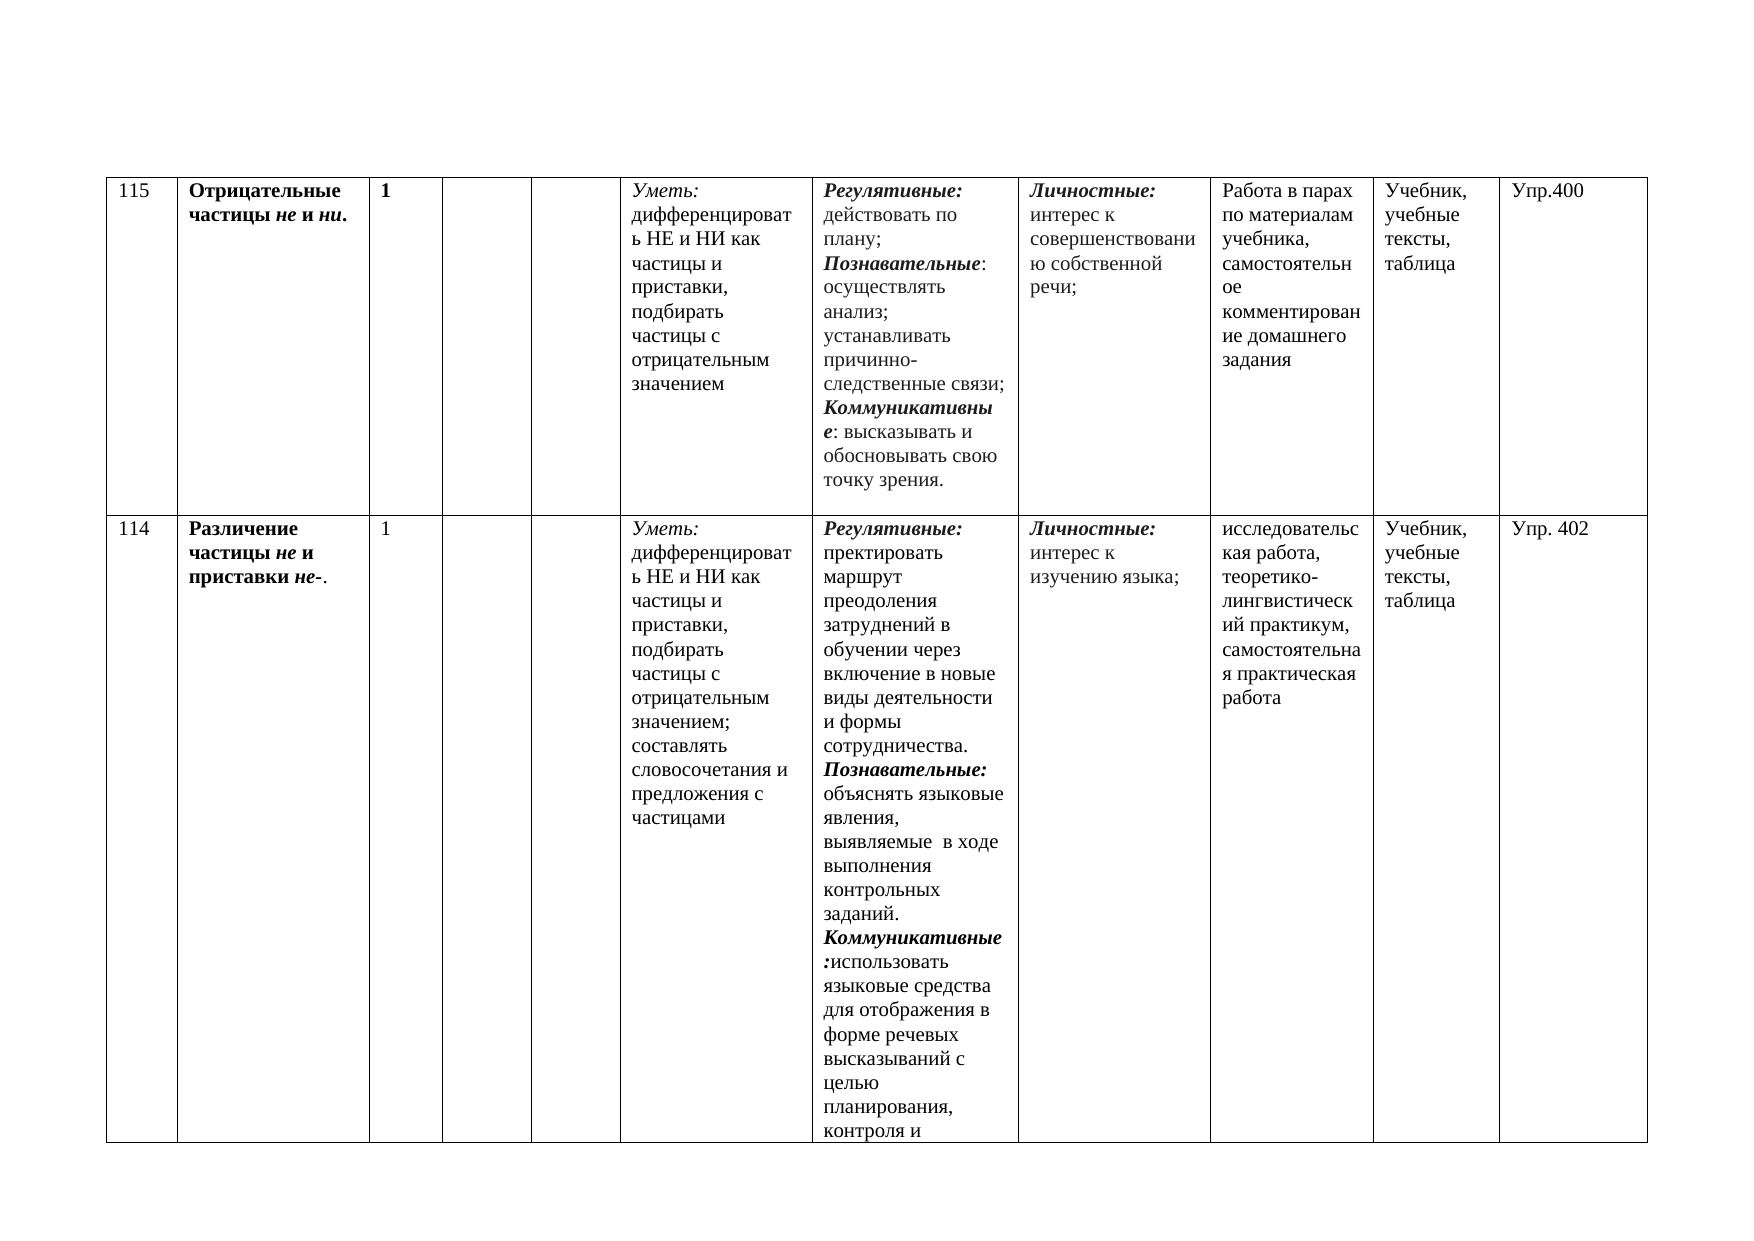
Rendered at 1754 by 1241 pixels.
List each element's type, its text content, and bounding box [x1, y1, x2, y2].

table_cell Регулятивные: действовать по плану; Познавательные: осуществлять анализ; устанавливать причинно-следственные связи; Коммуникативные: высказывать и обосновывать свою точку зрения. [813, 178, 1018, 515]
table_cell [813, 516, 1018, 1142]
table_cell Уметь: дифференцировать НЕ и НИ как частицы и приставки, подбирать частицы с отрицательным значением [621, 178, 812, 515]
table_cell Отрицательные частицы не и ни. [178, 178, 369, 515]
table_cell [178, 516, 369, 1142]
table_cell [621, 516, 812, 1142]
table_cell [1374, 516, 1499, 1142]
table_cell 114 [107, 516, 177, 1142]
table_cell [1019, 516, 1210, 1142]
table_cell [1211, 516, 1373, 1142]
table_cell [532, 178, 620, 515]
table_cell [1374, 178, 1499, 515]
table_cell Личностные: интерес к совершенствованию собственной речи; [1019, 178, 1210, 515]
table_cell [1211, 178, 1373, 515]
table_cell [443, 178, 531, 515]
table_cell [532, 516, 620, 1142]
table_cell [443, 516, 531, 1142]
table_cell 115 [107, 178, 177, 515]
table_cell Упр.400 [1500, 178, 1647, 515]
table_cell 1 [370, 178, 442, 515]
table_cell 1 [370, 516, 442, 1142]
table_cell Упр. 402 [1500, 516, 1647, 1142]
